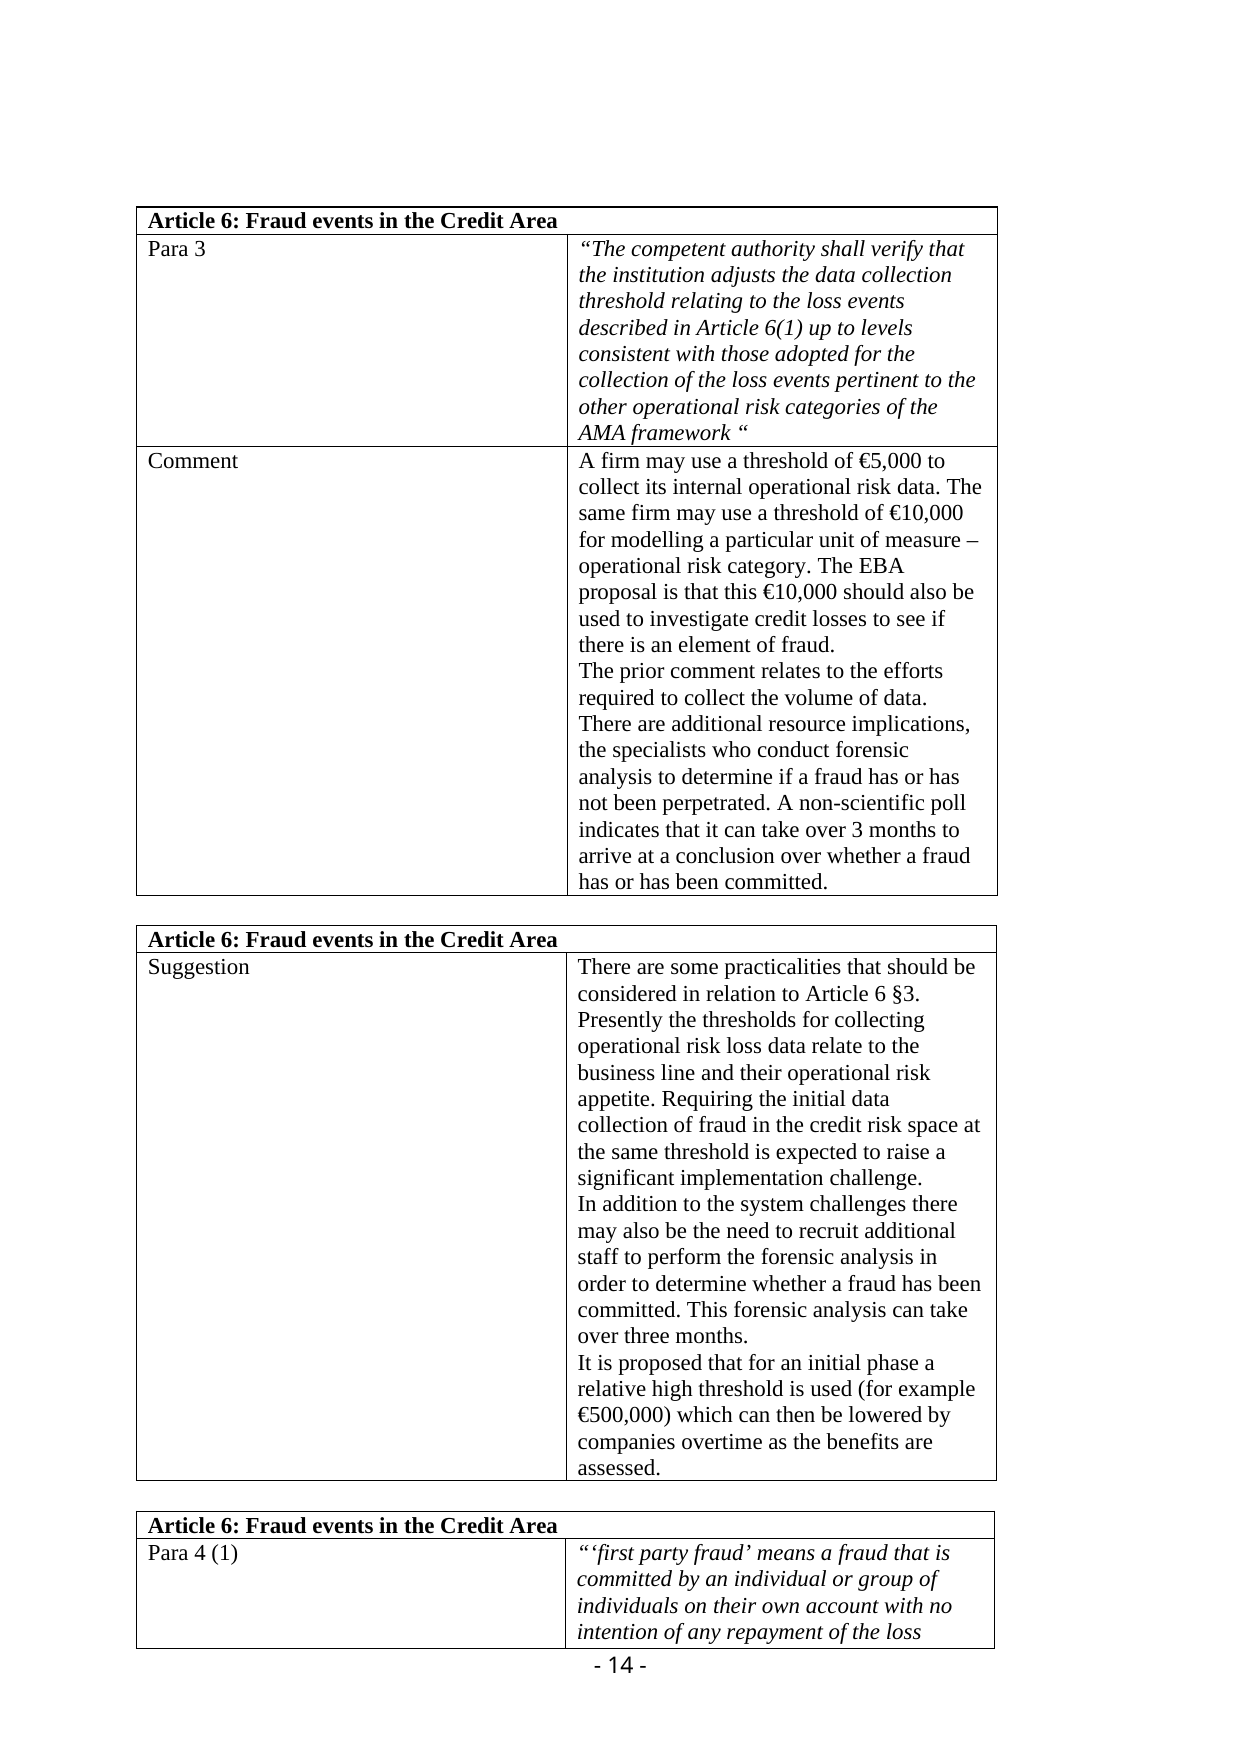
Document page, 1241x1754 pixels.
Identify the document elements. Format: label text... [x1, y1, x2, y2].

table_header Article 6: Fraud events in the Credit Area [137, 208, 997, 234]
table_cell A firm may use a threshold of €5,000 to collect its internal operational risk data. The same firm may use a threshold of €10,000 for modelling a particular unit of measure – operational risk category. The EBA proposal is that this €10,000 should also be used to investigate credit losses to see if there is an element of fraud. The prior comment relates to the efforts required to collect the volume of data. There are additional resource implications, the specialists who conduct forensic analysis to determine if a fraud has or has not been perpetrated. A non-scientific poll indicates that it can take over 3 months to arrive at a conclusion over whether a fraud has or has been committed. [568, 447, 997, 895]
table_cell There are some practicalities that should be considered in relation to Article 6 §3. Presently the thresholds for collecting operational risk loss data relate to the business line and their operational risk appetite. Requiring the initial data collection of fraud in the credit risk space at the same threshold is expected to raise a significant implementation challenge. In addition to the system challenges there may also be the need to recruit additional staff to perform the forensic analysis in order to determine whether a fraud has been committed. This forensic analysis can take over three months. It is proposed that for an initial phase a relative high threshold is used (for example €500,000) which can then be lowered by companies overtime as the benefits are assessed. [567, 953, 996, 1480]
table_cell “The competent authority shall verify that the institution adjusts the data collection threshold relating to the loss events described in Article 6(1) up to levels consistent with those adopted for the collection of the loss events pertinent to the other operational risk categories of the AMA framework “ [568, 235, 997, 446]
table_cell Para 3 [137, 235, 567, 446]
table_cell Comment [137, 447, 567, 895]
table_cell Suggestion [137, 953, 566, 1480]
table_header Article 6: Fraud events in the Credit Area [137, 926, 996, 952]
table_cell Para 4 (1) [137, 1539, 565, 1648]
table_header Article 6: Fraud events in the Credit Area [137, 1512, 994, 1538]
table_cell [566, 1539, 994, 1648]
